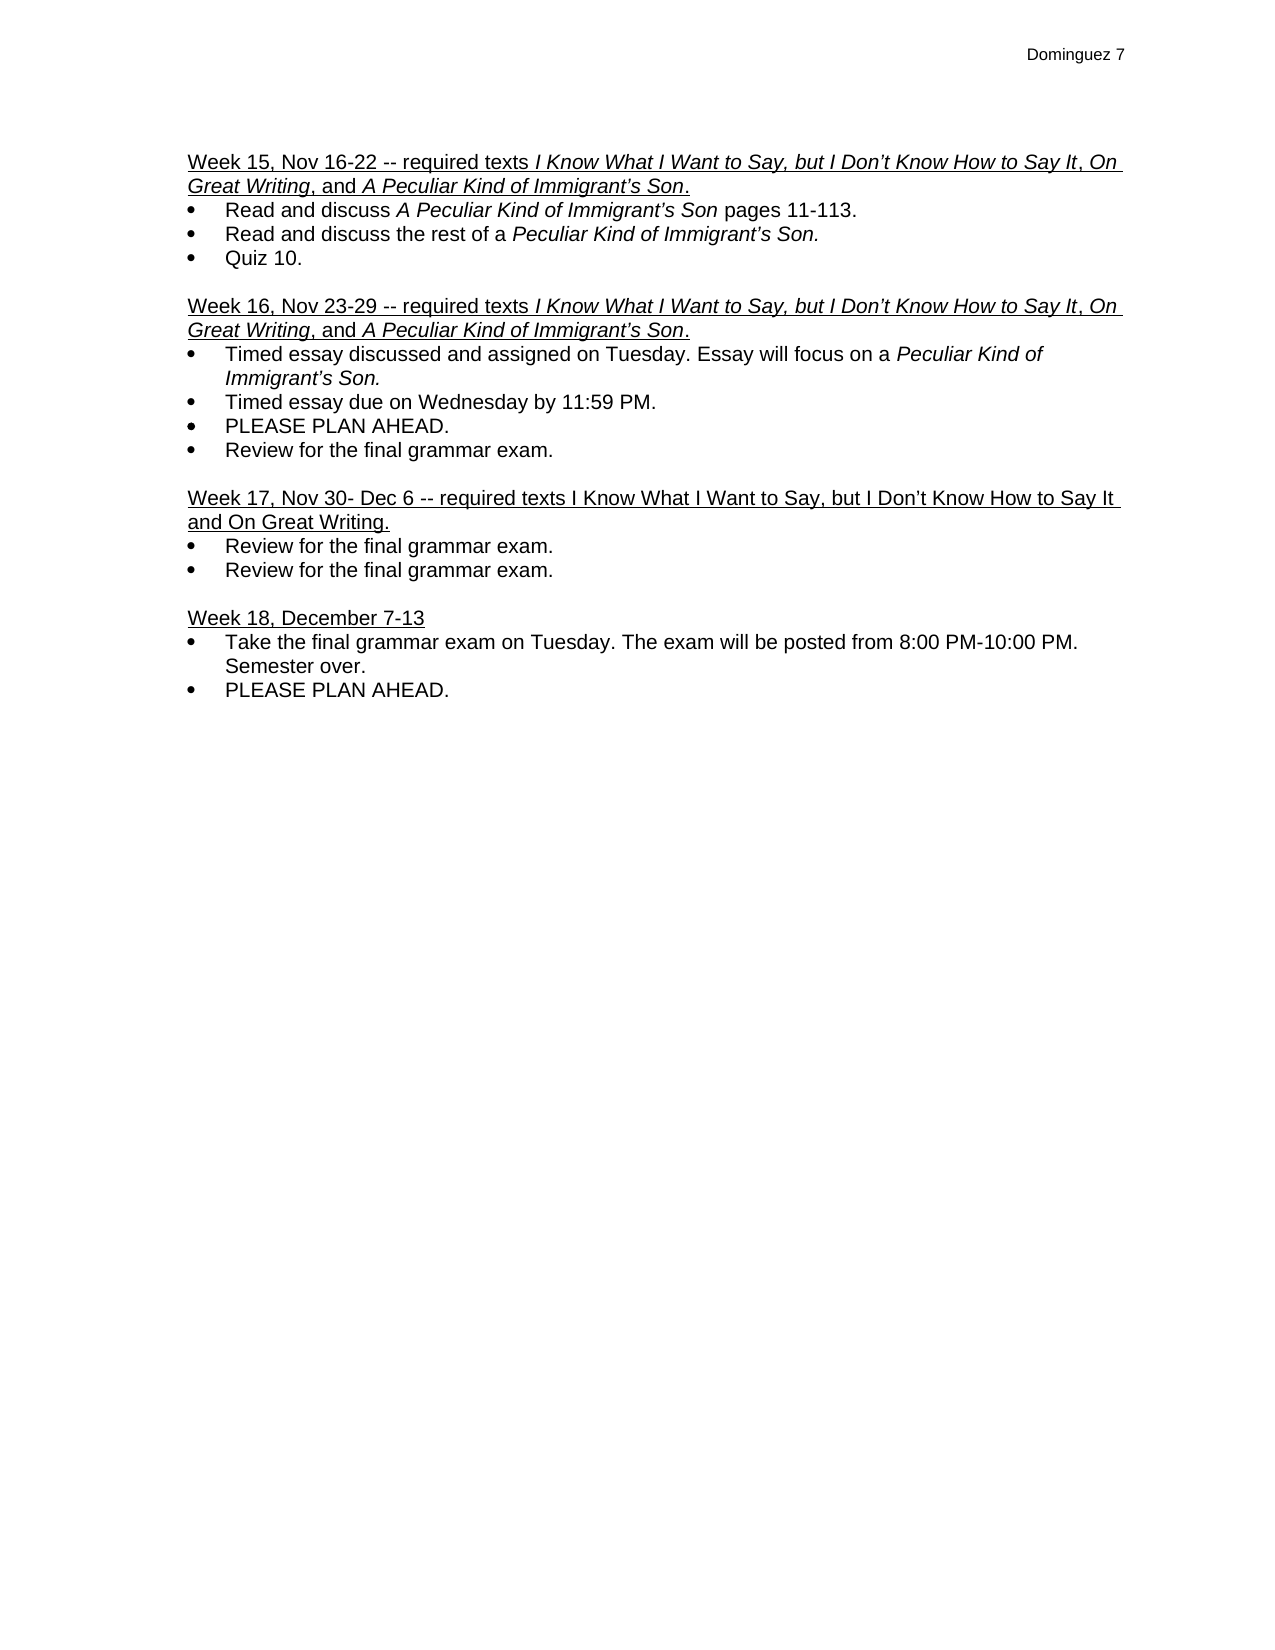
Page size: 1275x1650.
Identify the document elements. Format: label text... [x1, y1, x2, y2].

list Timed essay discussed and assigned on Tuesday. Essay will focus on a Peculiar Kind of Immigrant’s Son. [187, 342, 1125, 390]
list PLEASE PLAN AHEAD. [187, 414, 1125, 438]
subtitle Week 16, Nov 23-29 -- required texts I Know What I Want to Say, but I Don’t Know How to Say It, On Great Writing, and A Peculiar Kind of Immigrant’s Son. [187, 294, 1125, 342]
subtitle Week 17, Nov 30- Dec 6 -- required texts I Know What I Want to Say, but I Don’t Know How to Say It and On Great Writing. [187, 486, 1125, 534]
list Timed essay due on Wednesday by 11:59 PM. [187, 390, 1125, 414]
subtitle Week 18, December 7-13 [187, 606, 1125, 630]
list Read and discuss A Peculiar Kind of Immigrant’s Son pages 11-113. [187, 198, 1125, 222]
list Review for the final grammar exam. [187, 558, 1125, 582]
list Read and discuss the rest of a Peculiar Kind of Immigrant’s Son. [187, 222, 1125, 246]
list Take the final grammar exam on Tuesday. The exam will be posted from 8:00 PM-10:00 PM. Semester over. [187, 630, 1125, 678]
list PLEASE PLAN AHEAD. [187, 678, 1125, 702]
list Review for the final grammar exam. [187, 534, 1125, 558]
subtitle Week 15, Nov 16-22 -- required texts I Know What I Want to Say, but I Don’t Know How to Say It, On Great Writing, and A Peculiar Kind of Immigrant’s Son. [187, 150, 1125, 198]
list Quiz 10. [187, 246, 1125, 270]
list Review for the final grammar exam. [187, 438, 1125, 462]
